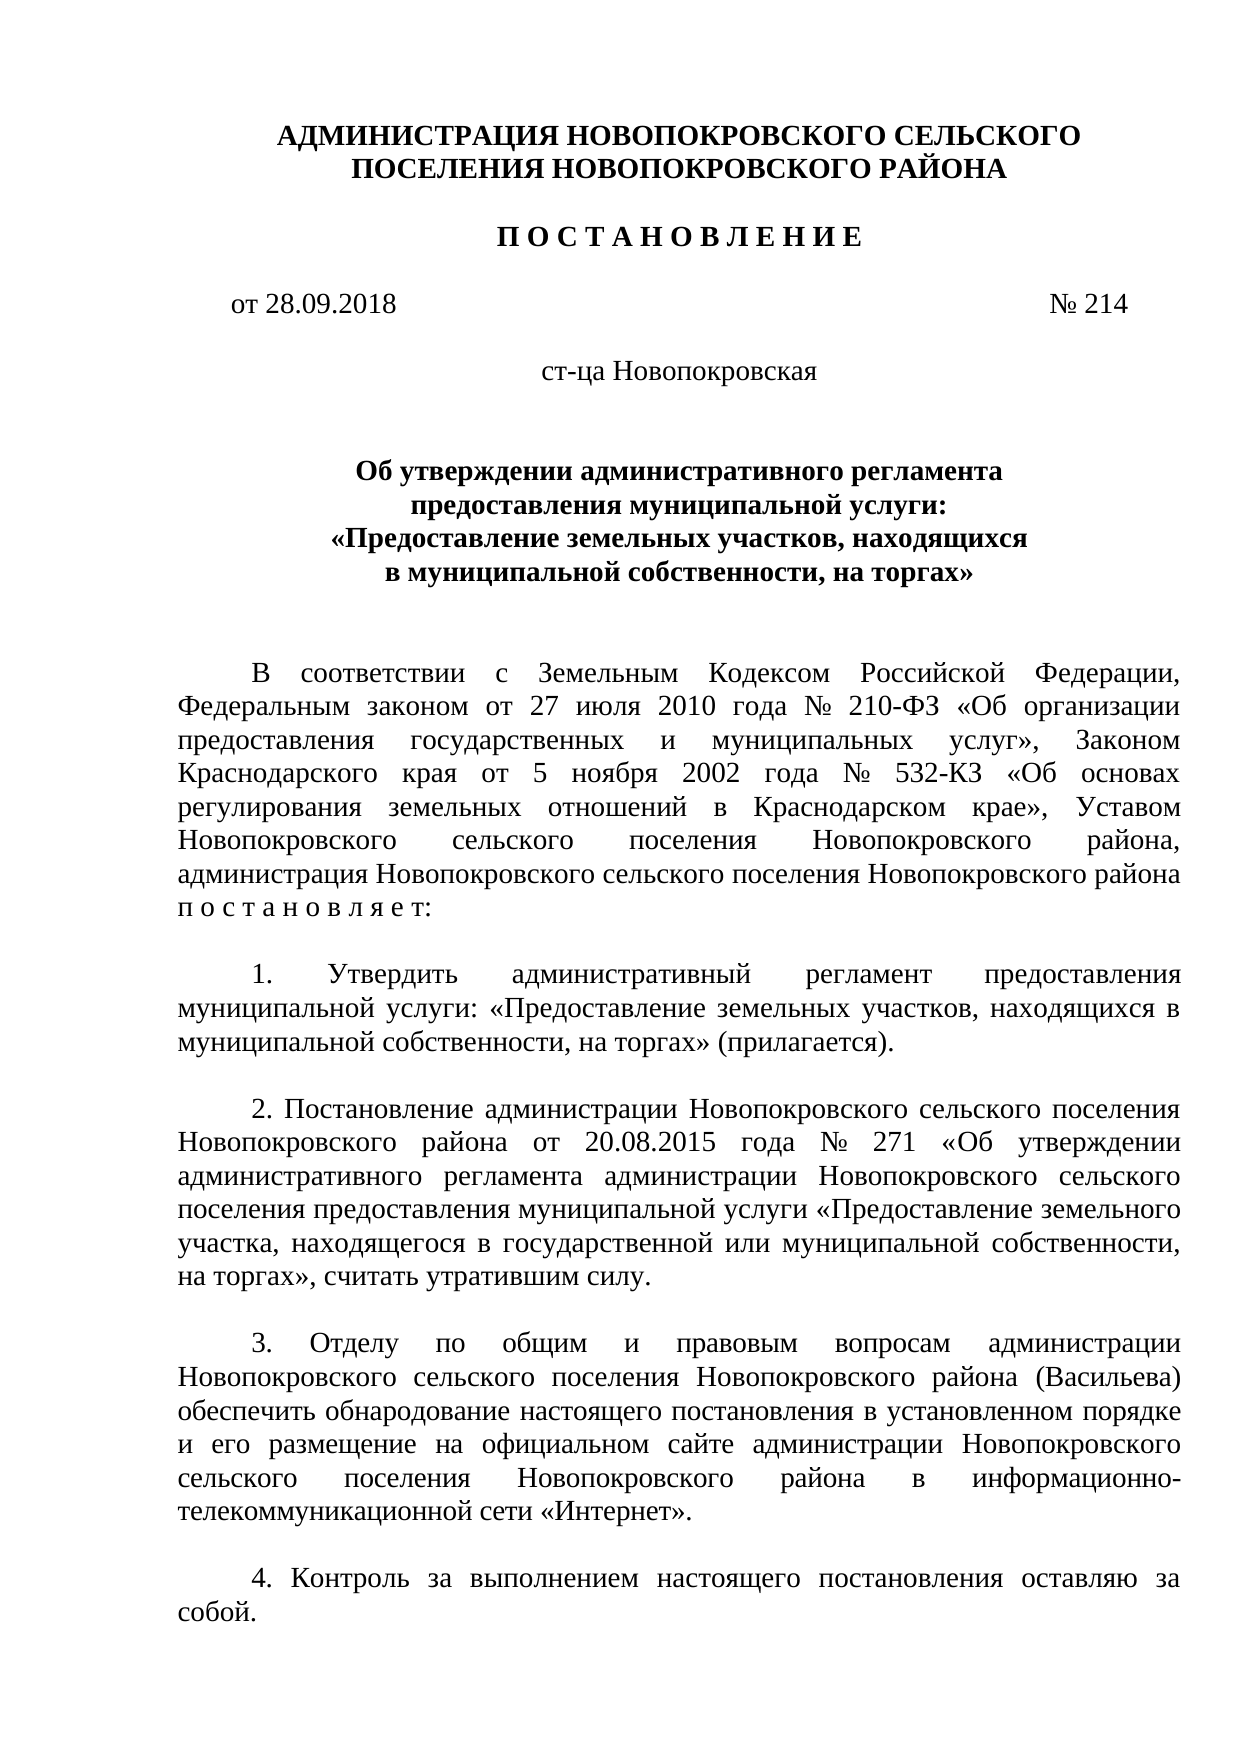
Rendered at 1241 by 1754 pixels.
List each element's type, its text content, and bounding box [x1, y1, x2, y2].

text «Предоставление земельных участков, находящихся [177, 521, 1181, 554]
text В соответствии с Земельным Кодексом Российской Федерации, Федеральным законом от 27 июля 2010 года № 210-ФЗ «Об организации предоставления государственных и муниципальных услуг», Законом Краснодарского края от 5 ноября 2002 года № 532-КЗ «Об основах регулирования земельных отношений в Краснодарском крае», Уставом Новопокровского сельского поселения Новопокровского района, администрация Новопокровского сельского поселения Новопокровского района п о с т а н о в л я е т: [177, 655, 1181, 923]
text 4. Контроль за выполнением настоящего постановления оставляю за собой. [177, 1560, 1181, 1627]
text 1. Утвердить административный регламент предоставления муниципальной услуги: «Предоставление земельных участков, находящихся в муниципальной собственности, на торгах» (прилагается). [177, 957, 1181, 1057]
text 2. Постановление администрации Новопокровского сельского поселения Новопокровского района от 20.08.2015 года № 271 «Об утверждении административного регламента администрации Новопокровского сельского поселения предоставления муниципальной услуги «Предоставление земельного участка, находящегося в государственной или муниципальной собственности, на торгах», считать утратившим силу. [177, 1091, 1181, 1292]
text 3. Отделу по общим и правовым вопросам администрации Новопокровского сельского поселения Новопокровского района (Васильева) обеспечить обнародование настоящего постановления в установленном порядке и его размещение на официальном сайте администрации Новопокровского сельского поселения Новопокровского района в информационно-телекоммуникационной сети «Интернет». [177, 1326, 1181, 1527]
title П О С Т А Н О В Л Е Н И Е [177, 219, 1181, 252]
text Об утверждении административного регламента [177, 453, 1181, 487]
text ст-ца Новопокровская [177, 353, 1181, 386]
text АДМИНИСТРАЦИЯ НОВОПОКРОВСКОГО СЕЛЬСКОГО ПОСЕЛЕНИЯ НОВОПОКРОВСКОГО РАЙОНА [177, 118, 1181, 185]
text от 28.09.2018 № 214 [177, 286, 1181, 319]
text в муниципальной собственности, на торгах» [177, 554, 1181, 588]
text предоставления муниципальной услуги: [177, 487, 1181, 521]
